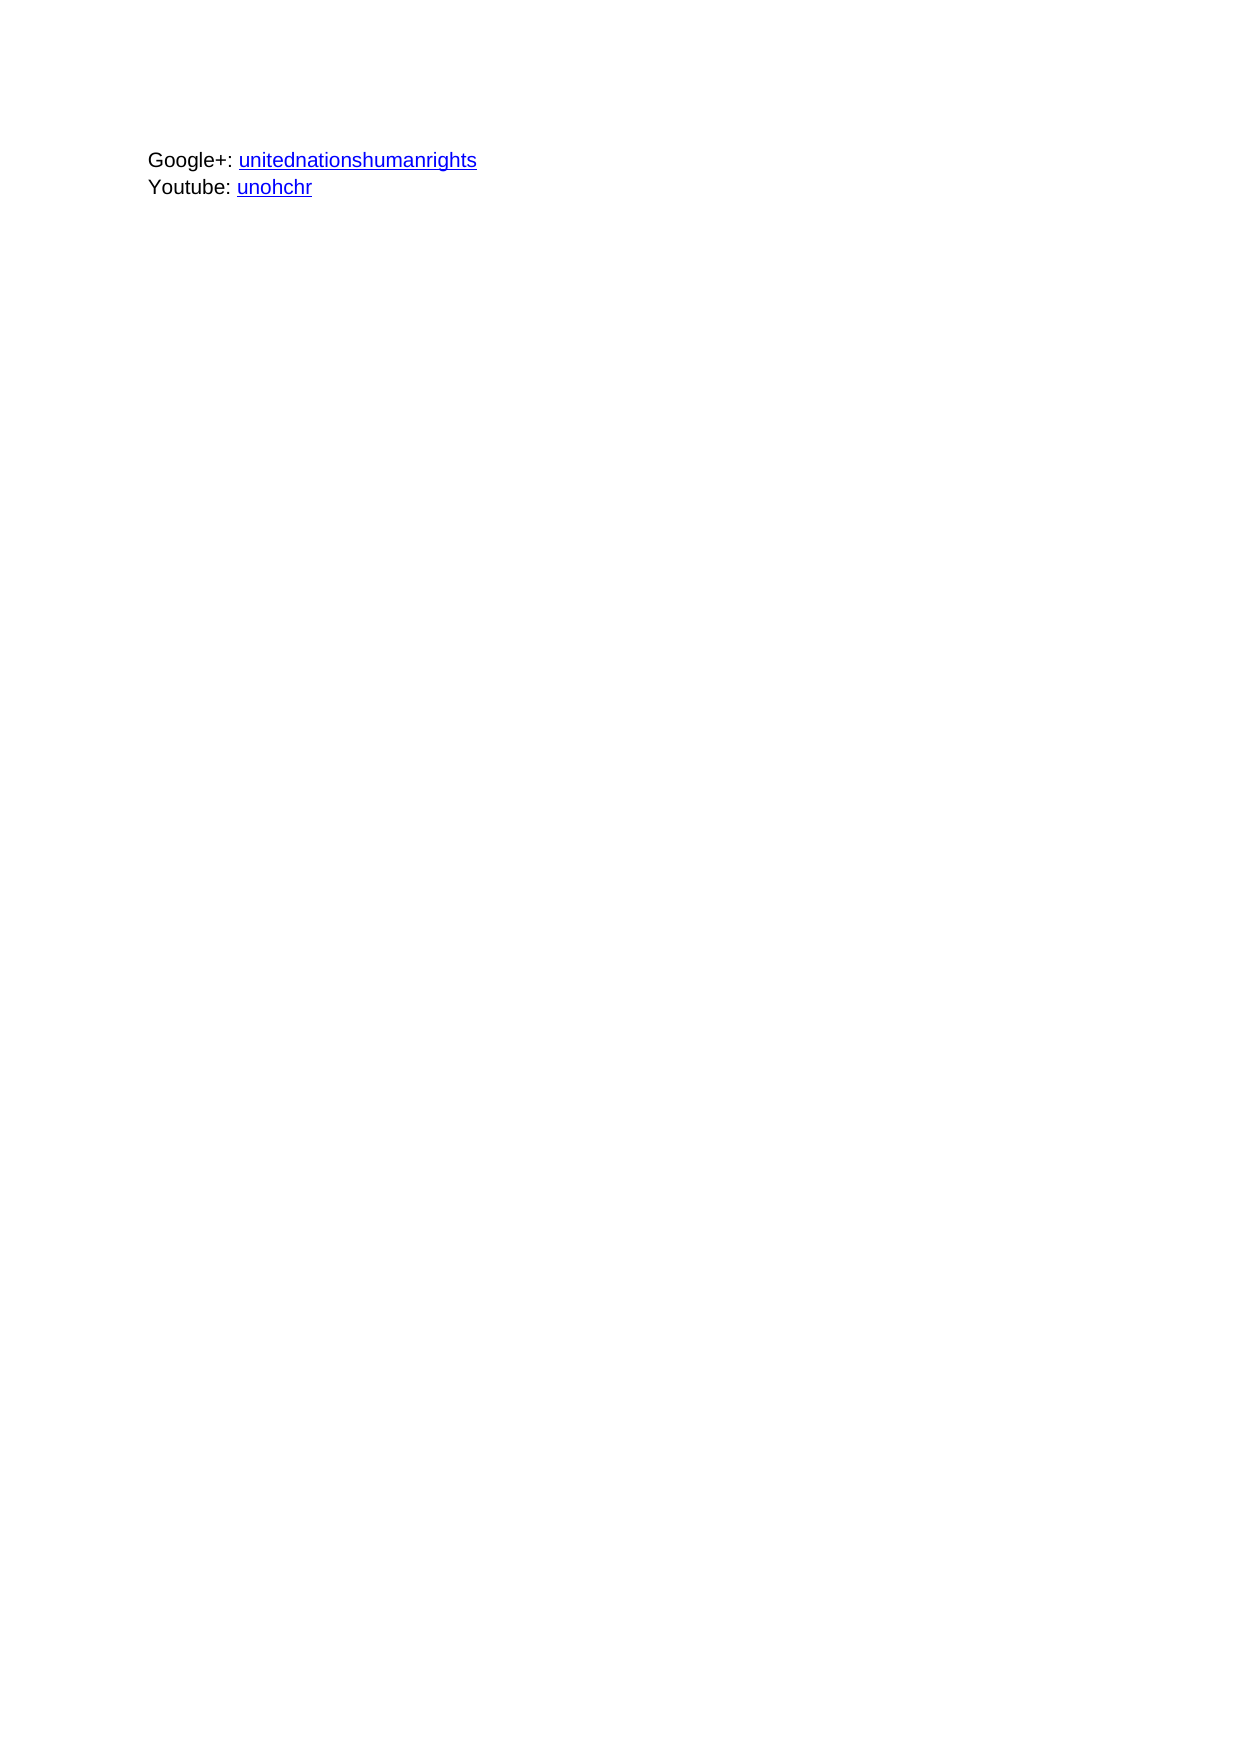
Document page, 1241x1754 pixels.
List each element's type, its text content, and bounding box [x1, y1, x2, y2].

text Google+: unitednationshumanrights Youtube: unohchr [148, 148, 1093, 199]
